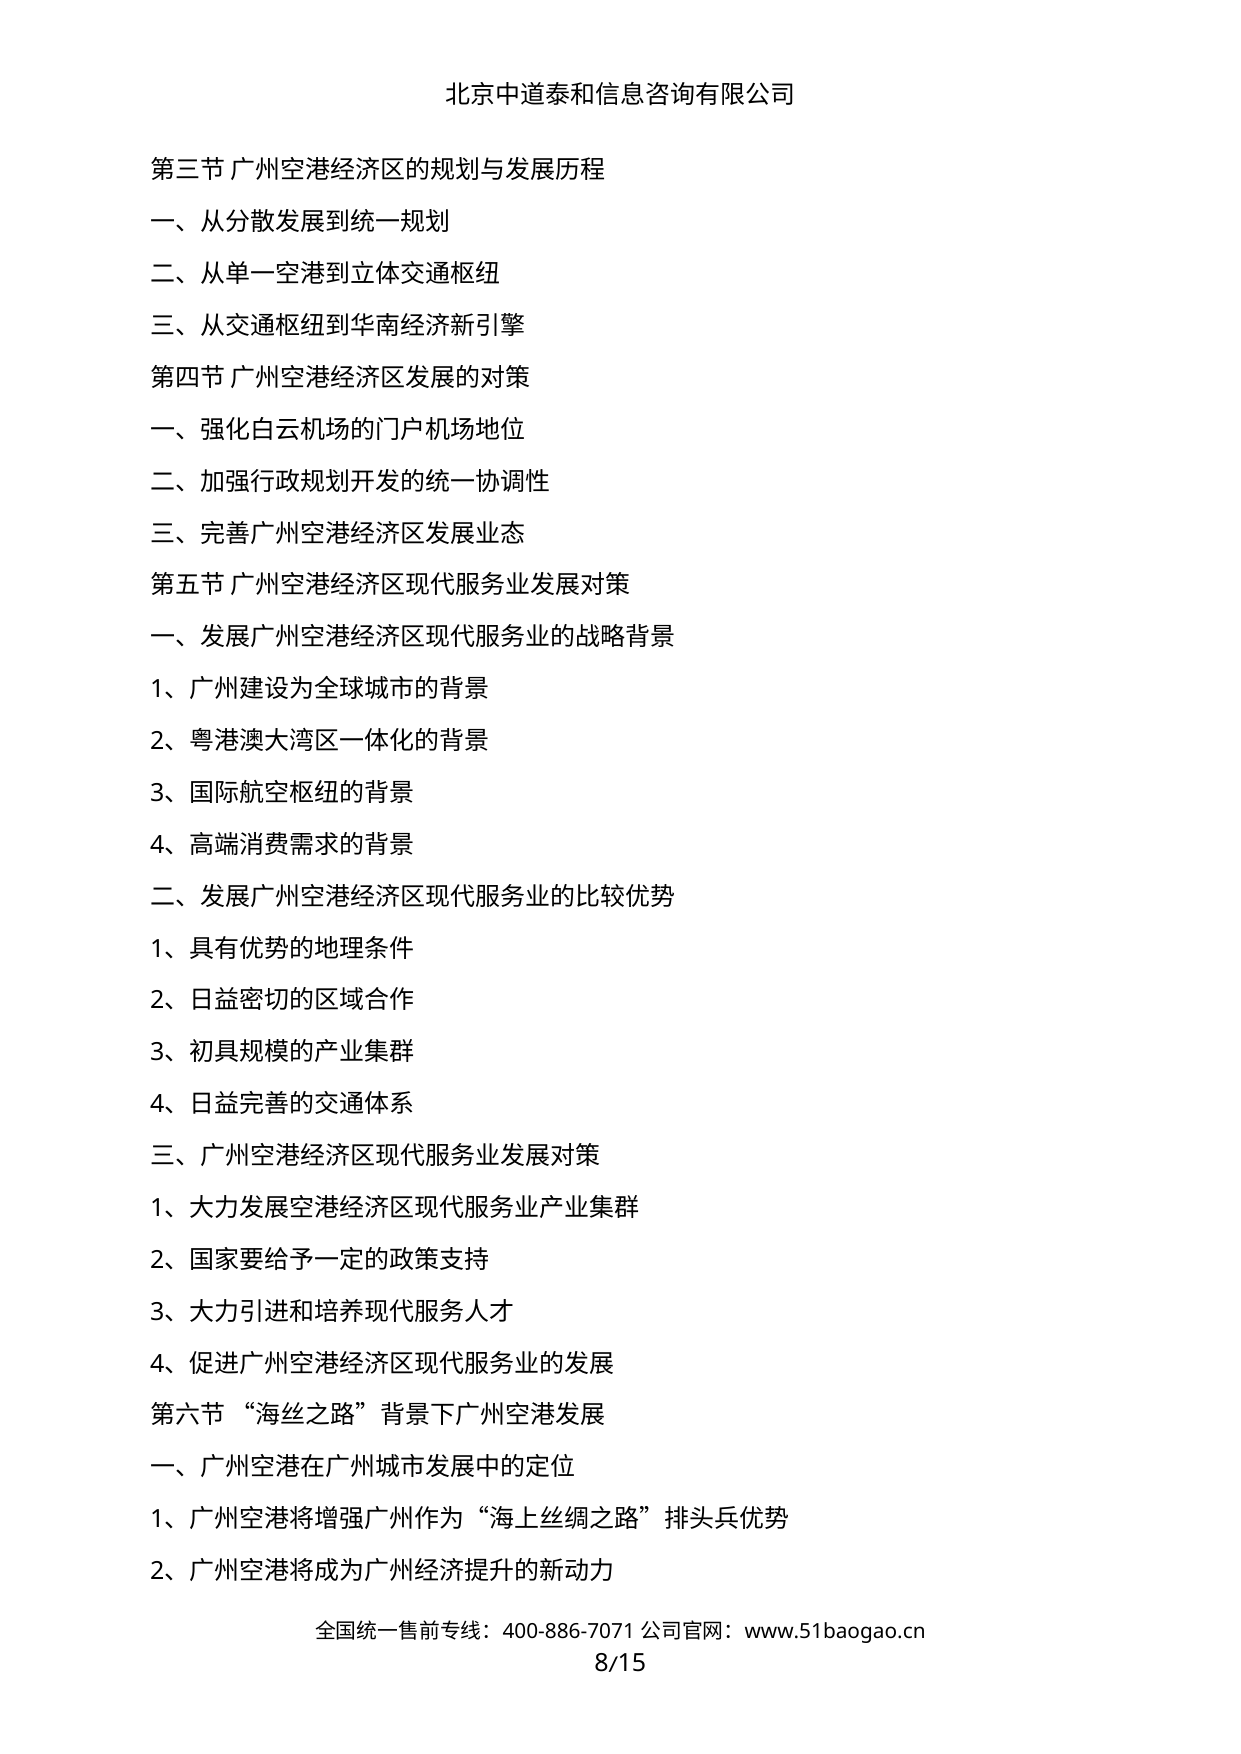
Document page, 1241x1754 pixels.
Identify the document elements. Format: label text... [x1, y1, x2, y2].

text 2、国家要给予一定的政策支持 [150, 1239, 1090, 1276]
text 3、初具规模的产业集群 [150, 1032, 1090, 1068]
text 第五节 广州空港经济区现代服务业发展对策 [150, 565, 1090, 601]
text 1、大力发展空港经济区现代服务业产业集群 [150, 1187, 1090, 1224]
text 三、广州空港经济区现代服务业发展对策 [150, 1136, 1090, 1172]
text 3、国际航空枢纽的背景 [150, 772, 1090, 809]
text 第六节 “海丝之路”背景下广州空港发展 [150, 1395, 1090, 1431]
text 4、日益完善的交通体系 [150, 1084, 1090, 1120]
text 2、粤港澳大湾区一体化的背景 [150, 721, 1090, 757]
text 二、加强行政规划开发的统一协调性 [150, 461, 1090, 497]
text 一、广州空港在广州城市发展中的定位 [150, 1447, 1090, 1483]
text 二、从单一空港到立体交通枢纽 [150, 254, 1090, 290]
text 第四节 广州空港经济区发展的对策 [150, 357, 1090, 394]
text 2、广州空港将成为广州经济提升的新动力 [150, 1551, 1090, 1587]
text 一、从分散发展到统一规划 [150, 202, 1090, 238]
text 2、日益密切的区域合作 [150, 980, 1090, 1016]
text 第三节 广州空港经济区的规划与发展历程 [150, 150, 1090, 186]
text 三、完善广州空港经济区发展业态 [150, 513, 1090, 549]
text 4、高端消费需求的背景 [150, 824, 1090, 861]
text 二、发展广州空港经济区现代服务业的比较优势 [150, 876, 1090, 912]
text 3、大力引进和培养现代服务人才 [150, 1291, 1090, 1327]
text 三、从交通枢纽到华南经济新引擎 [150, 306, 1090, 342]
text 1、具有优势的地理条件 [150, 928, 1090, 964]
text 1、广州建设为全球城市的背景 [150, 669, 1090, 705]
text 4、促进广州空港经济区现代服务业的发展 [150, 1343, 1090, 1379]
text 一、发展广州空港经济区现代服务业的战略背景 [150, 617, 1090, 653]
text 一、强化白云机场的门户机场地位 [150, 409, 1090, 446]
text 1、广州空港将增强广州作为“海上丝绸之路”排头兵优势 [150, 1499, 1090, 1535]
